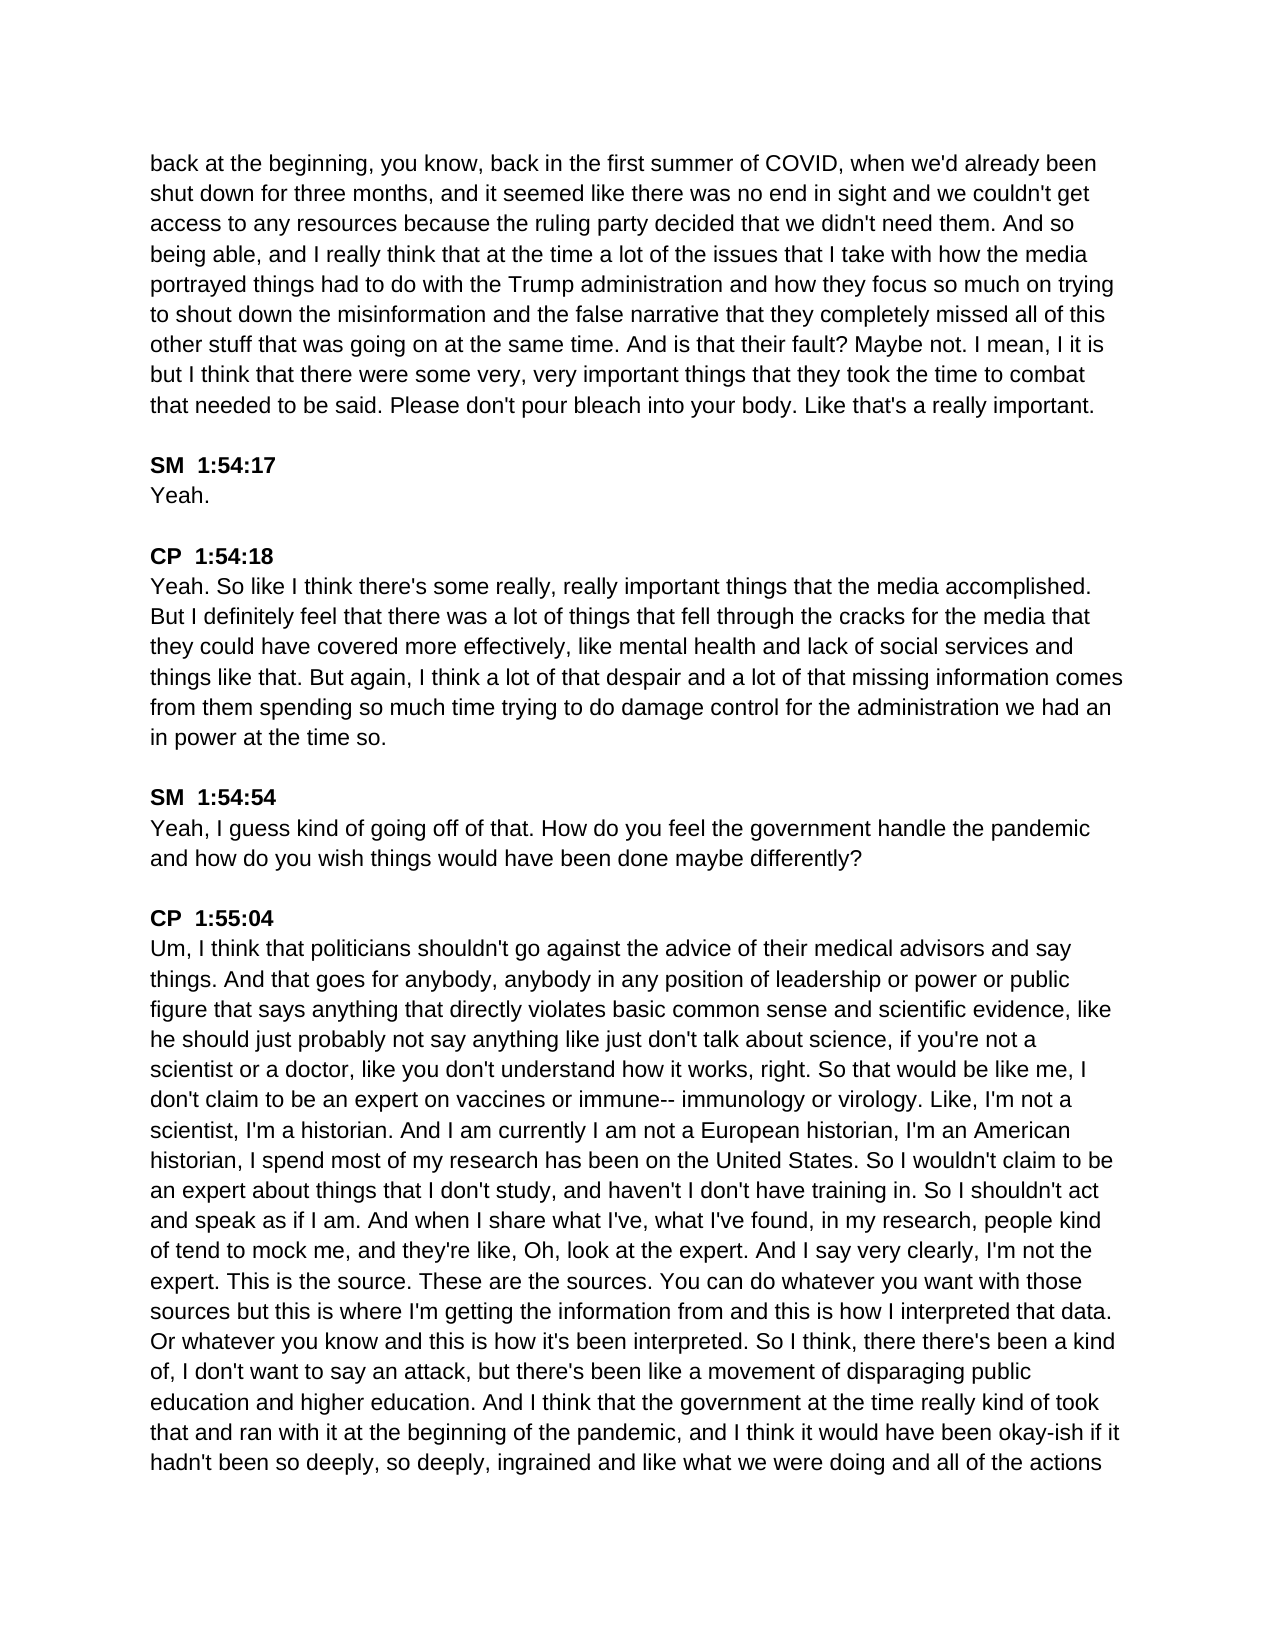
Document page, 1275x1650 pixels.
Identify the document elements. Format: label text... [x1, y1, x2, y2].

text CP 1:54:18 [150, 543, 1125, 569]
text Yeah, I guess kind of going off of that. How do you feel the government handle the pandemic and how do you wish things would have been done maybe differently? [150, 814, 1125, 871]
text Yeah. [150, 482, 1125, 509]
text SM 1:54:17 [150, 452, 1125, 478]
text CP 1:55:04 [150, 905, 1125, 932]
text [150, 150, 1125, 418]
text Yeah. So like I think there's some really, really important things that the media accomplished. But I definitely feel that there was a lot of things that fell through the cracks for the media that they could have covered more effectively, like mental health and lack of social services and things like that. But again, I think a lot of that despair and a lot of that missing information comes from them spending so much time trying to do damage control for the administration we had an in power at the time so. [150, 573, 1125, 750]
text SM 1:54:54 [150, 784, 1125, 811]
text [150, 935, 1125, 1475]
